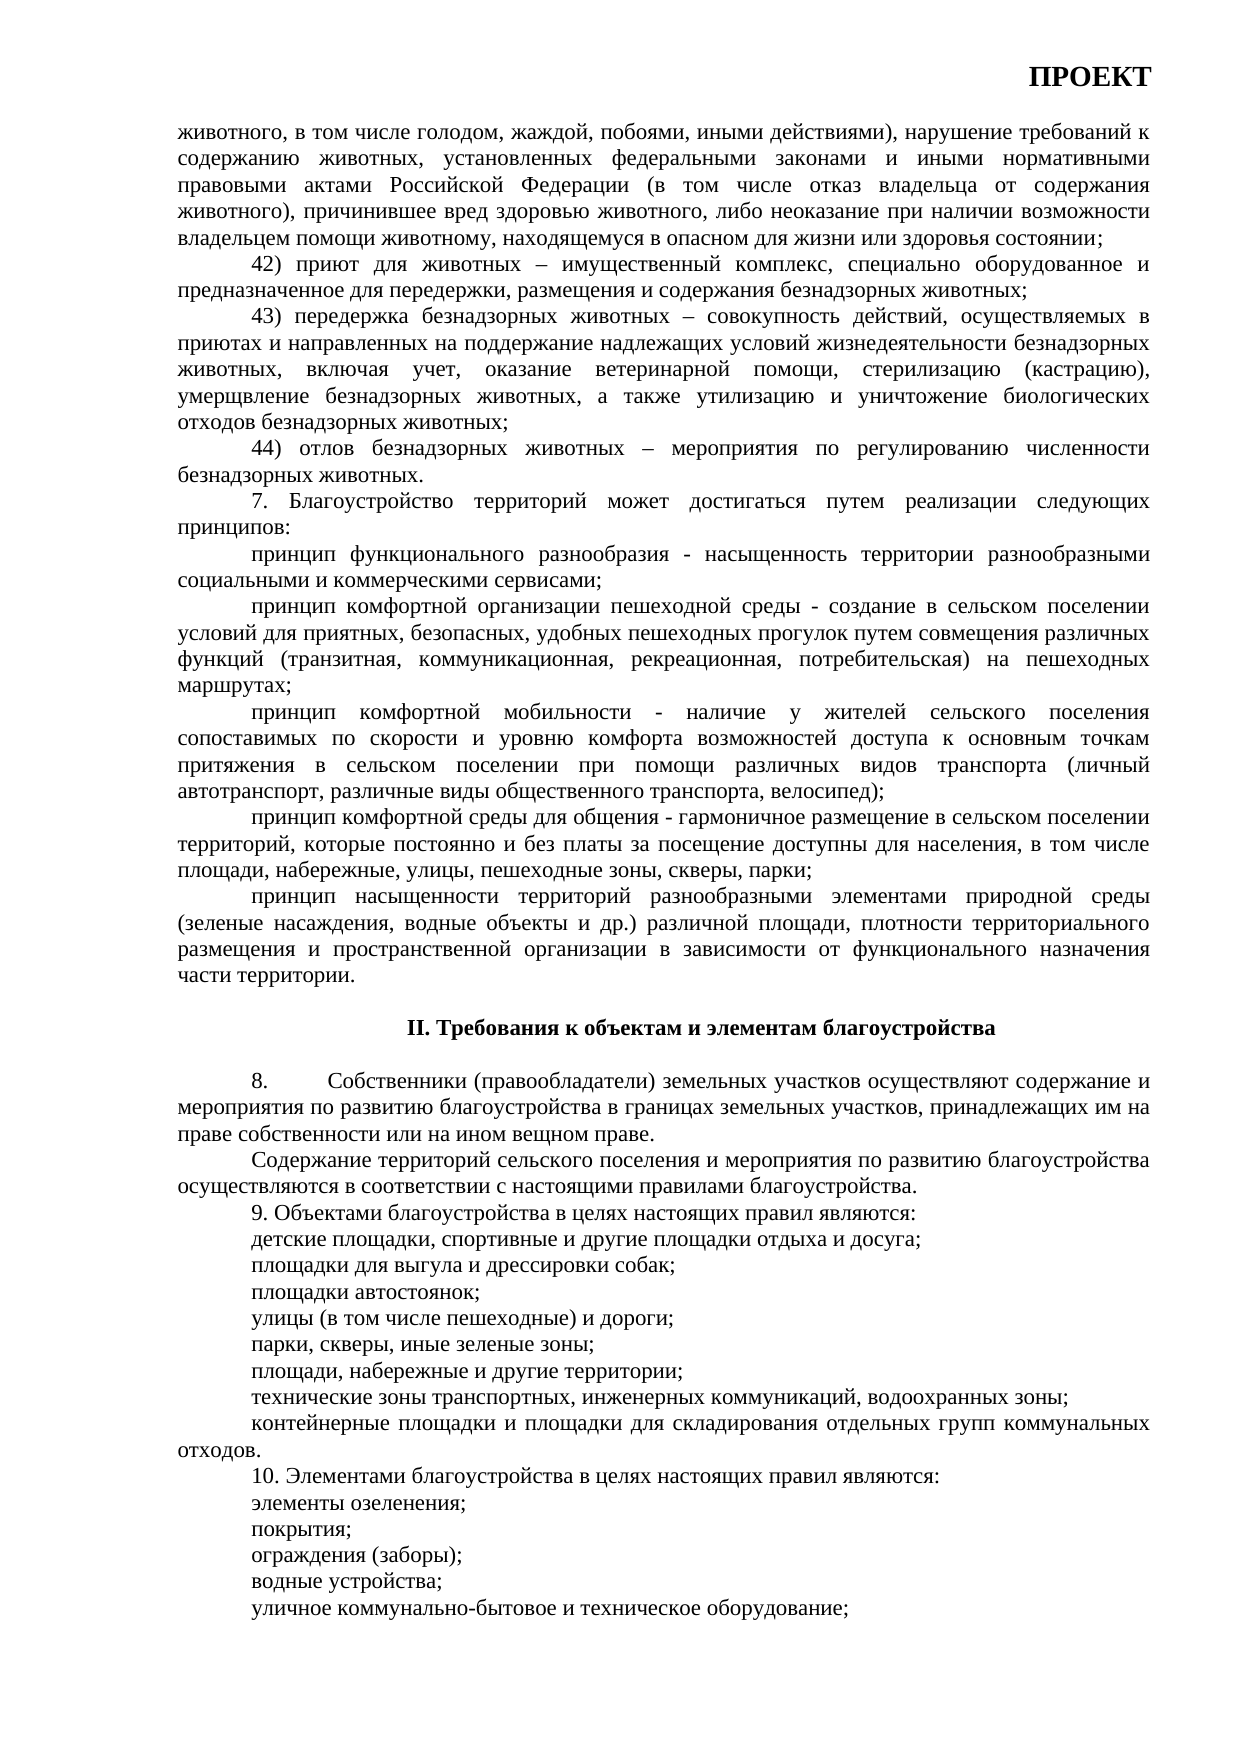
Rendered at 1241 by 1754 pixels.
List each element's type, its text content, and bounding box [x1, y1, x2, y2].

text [177, 118, 1152, 250]
text 10. Элементами благоустройства в целях настоящих правил являются: [177, 1462, 1152, 1488]
text покрытия; [177, 1515, 1152, 1541]
list Собственники (правообладатели) земельных участков осуществляют содержание и мероприятия по развитию благоустройства в границах земельных участков, принадлежащих им на праве собственности или на ином вещном праве. [177, 1067, 1152, 1146]
text улицы (в том числе пешеходные) и дороги; [177, 1304, 1152, 1330]
text площадки для выгула и дрессировки собак; [177, 1251, 1152, 1278]
text 44) отлов безнадзорных животных – мероприятия по регулированию численности безнадзорных животных. [177, 434, 1152, 487]
text II. Требования к объектам и элементам благоустройства [177, 1014, 1152, 1041]
text элементы озеленения; [177, 1488, 1152, 1515]
text 7. Благоустройство территорий может достигаться путем реализации следующих принципов: [177, 487, 1152, 540]
text принцип комфортной мобильности - наличие у жителей сельского поселения сопоставимых по скорости и уровню комфорта возможностей доступа к основным точкам притяжения в сельском поселении при помощи различных видов транспорта (личный автотранспорт, различные виды общественного транспорта, велосипед); [177, 698, 1152, 803]
text площадки автостоянок; [177, 1278, 1152, 1304]
text 9. Объектами благоустройства в целях настоящих правил являются: [177, 1199, 1152, 1225]
text Содержание территорий сельского поселения и мероприятия по развитию благоустройства осуществляются в соответствии с настоящими правилами благоустройства. [177, 1146, 1152, 1199]
text детские площадки, спортивные и другие площадки отдыха и досуга; [177, 1225, 1152, 1251]
text контейнерные площадки и площадки для складирования отдельных групп коммунальных отходов. [177, 1409, 1152, 1462]
text водные устройства; [177, 1568, 1152, 1594]
text ограждения (заборы); [177, 1541, 1152, 1568]
text принцип функционального разнообразия - насыщенность территории разнообразными социальными и коммерческими сервисами; [177, 540, 1152, 592]
text площади, набережные и другие территории; [177, 1357, 1152, 1383]
text принцип насыщенности территорий разнообразными элементами природной среды (зеленые насаждения, водные объекты и др.) различной площади, плотности территориального размещения и пространственной организации в зависимости от функционального назначения части территории. [177, 882, 1152, 988]
text 43) передержка безнадзорных животных – совокупность действий, осуществляемых в приютах и направленных на поддержание надлежащих условий жизнедеятельности безнадзорных животных, включая учет, оказание ветеринарной помощи, стерилизацию (кастрацию), умерщвление безнадзорных животных, а также утилизацию и уничтожение биологических отходов безнадзорных животных; [177, 303, 1152, 434]
text принцип комфортной организации пешеходной среды - создание в сельском поселении условий для приятных, безопасных, удобных пешеходных прогулок путем совмещения различных функций (транзитная, коммуникационная, рекреационная, потребительская) на пешеходных маршрутах; [177, 592, 1152, 698]
text технические зоны транспортных, инженерных коммуникаций, водоохранных зоны; [177, 1383, 1152, 1409]
text уличное коммунально-бытовое и техническое оборудование; [177, 1594, 1152, 1620]
text 42) приют для животных – имущественный комплекс, специально оборудованное и предназначенное для передержки, размещения и содержания безнадзорных животных; [177, 250, 1152, 303]
text парки, скверы, иные зеленые зоны; [177, 1330, 1152, 1357]
text принцип комфортной среды для общения - гармоничное размещение в сельском поселении территорий, которые постоянно и без платы за посещение доступны для населения, в том числе площади, набережные, улицы, пешеходные зоны, скверы, парки; [177, 803, 1152, 882]
